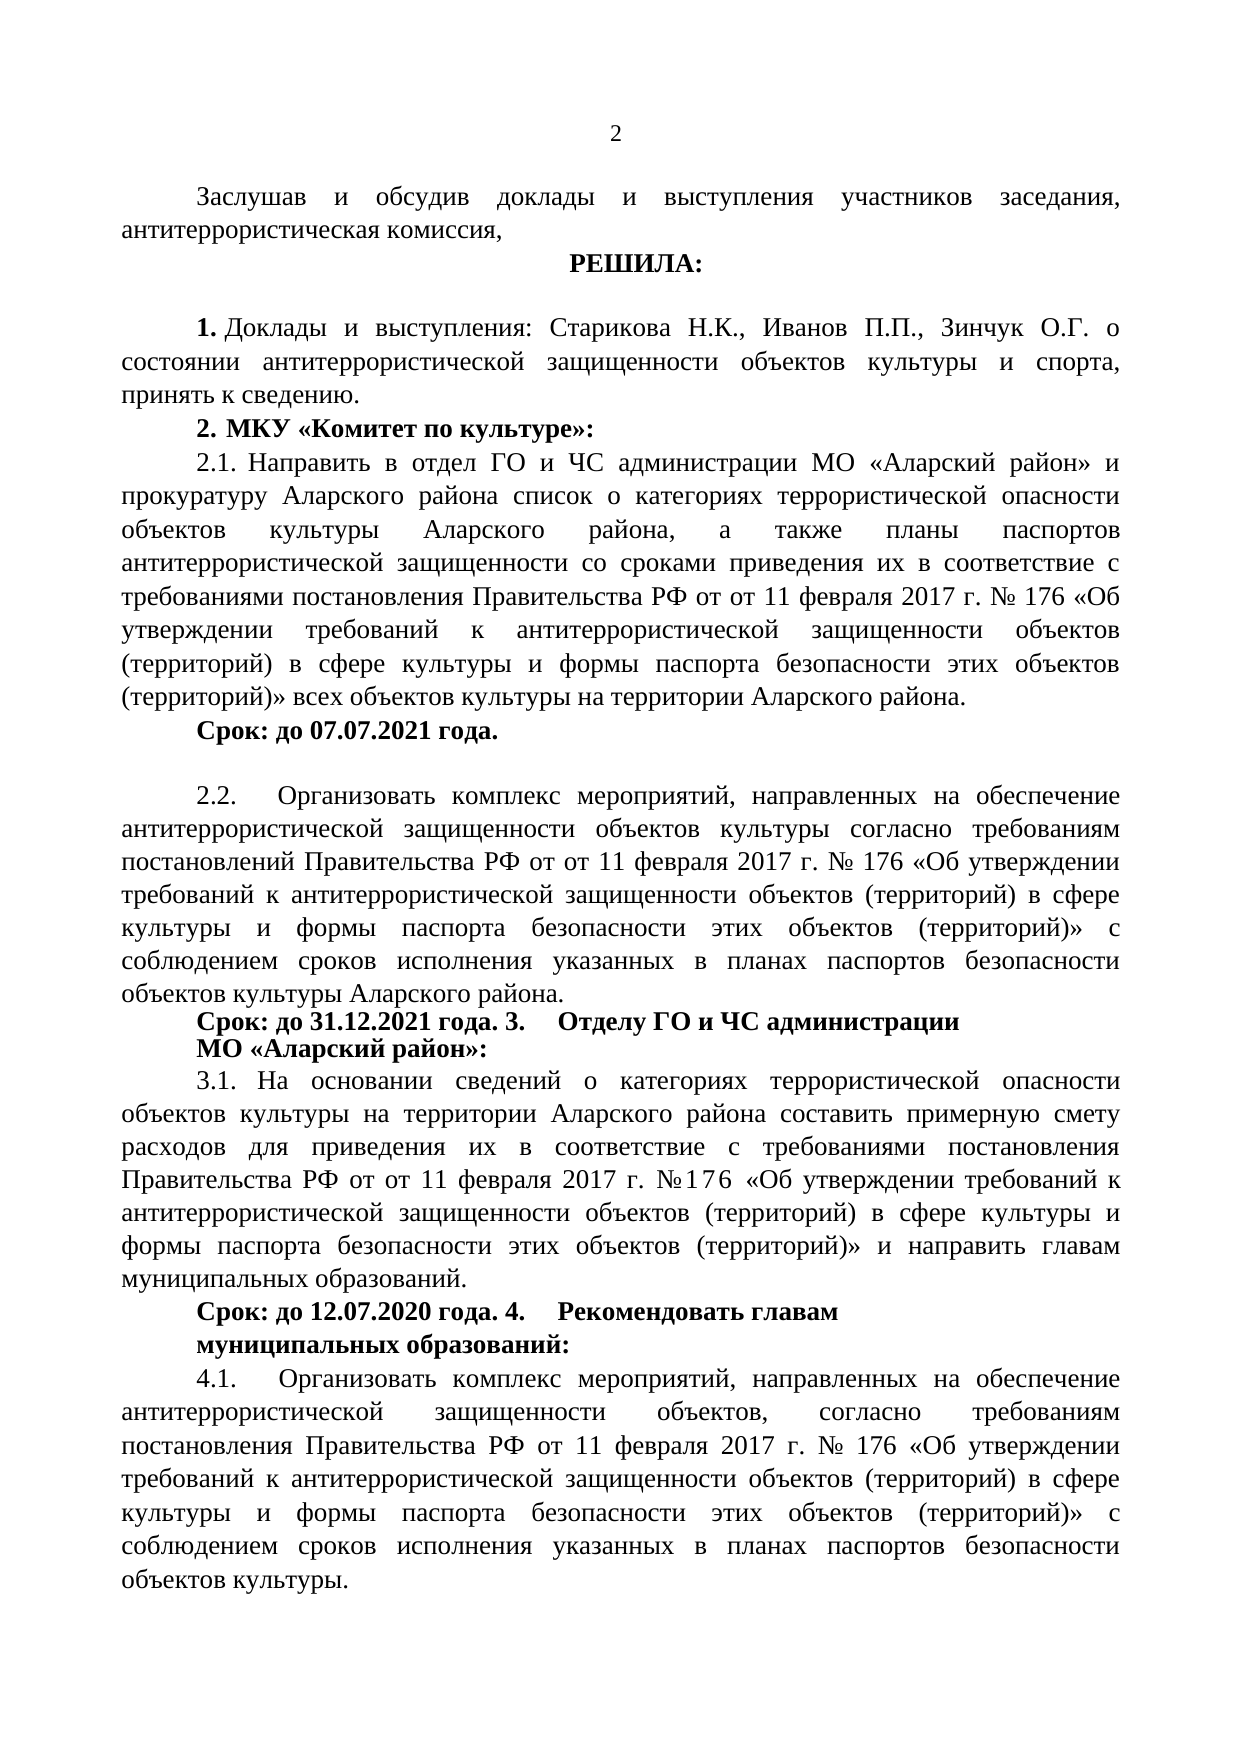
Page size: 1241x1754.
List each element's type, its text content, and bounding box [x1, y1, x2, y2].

text Срок: до 12.07.2020 года. 4. Рекомендовать главам муниципальных образований: [196, 1294, 967, 1360]
text РЕШИЛА: [569, 245, 1128, 279]
text Срок: до 07.07.2021 года. [121, 712, 1128, 746]
text Срок: до 31.12.2021 года. 3. Отделу ГО и ЧС администрации МО «Аларский район»: [196, 1009, 1005, 1063]
list Организовать комплекс мероприятий, направленных на обеспечение антитеррористической защищенности объектов культуры согласно требованиям постановлений Правительства РФ от от 11 февраля 2017 г. № 176 «Об утверждении требований к антитеррористической защищенности объектов (территорий) в сфере культуры и формы паспорта безопасности этих объектов (территорий)» с соблюдением сроков исполнения указанных в планах паспортов безопасности объектов культуры Аларского района. [121, 778, 1121, 1009]
list Организовать комплекс мероприятий, направленных на обеспечение антитеррористической защищенности объектов, согласно требованиям постановления Правительства РФ от 11 февраля 2017 г. № 176 «Об утверждении требований к антитеррористической защищенности объектов (территорий) в сфере культуры и формы паспорта безопасности этих объектов (территорий)» с соблюдением сроков исполнения указанных в планах паспортов безопасности объектов культуры. [121, 1360, 1121, 1595]
list Доклады и выступления: Старикова Н.К., Иванов П.П., Зинчук О.Г. о состоянии антитеррористической защищенности объектов культуры и спорта, принять к сведению. [121, 310, 1121, 411]
text Заслушав и обсудив доклады и выступления участников заседания, антитеррористическая комиссия, [121, 178, 1121, 245]
list Направить в отдел ГО и ЧС администрации МО «Аларский район» и прокуратуру Аларского района список о категориях террористической опасности объектов культуры Аларского района, а также планы паспортов антитеррористической защищенности со сроками приведения их в соответствие с требованиями постановления Правительства РФ от от 11 февраля 2017 г. № 176 «Об утверждении требований к антитеррористической защищенности объектов (территорий) в сфере культуры и формы паспорта безопасности этих объектов (территорий)» всех объектов культуры на территории Аларского района. [121, 444, 1121, 712]
list МКУ «Комитет по культуре»: [121, 411, 1128, 444]
list На основании сведений о категориях террористической опасности объектов культуры на территории Аларского района составить примерную смету расходов для приведения их в соответствие с требованиями постановления Правительства РФ от от 11 февраля 2017 г. №176 «Об утверждении требований к антитеррористической защищенности объектов (территорий) в сфере культуры и формы паспорта безопасности этих объектов (территорий)» и направить главам муниципальных образований. [121, 1063, 1121, 1294]
